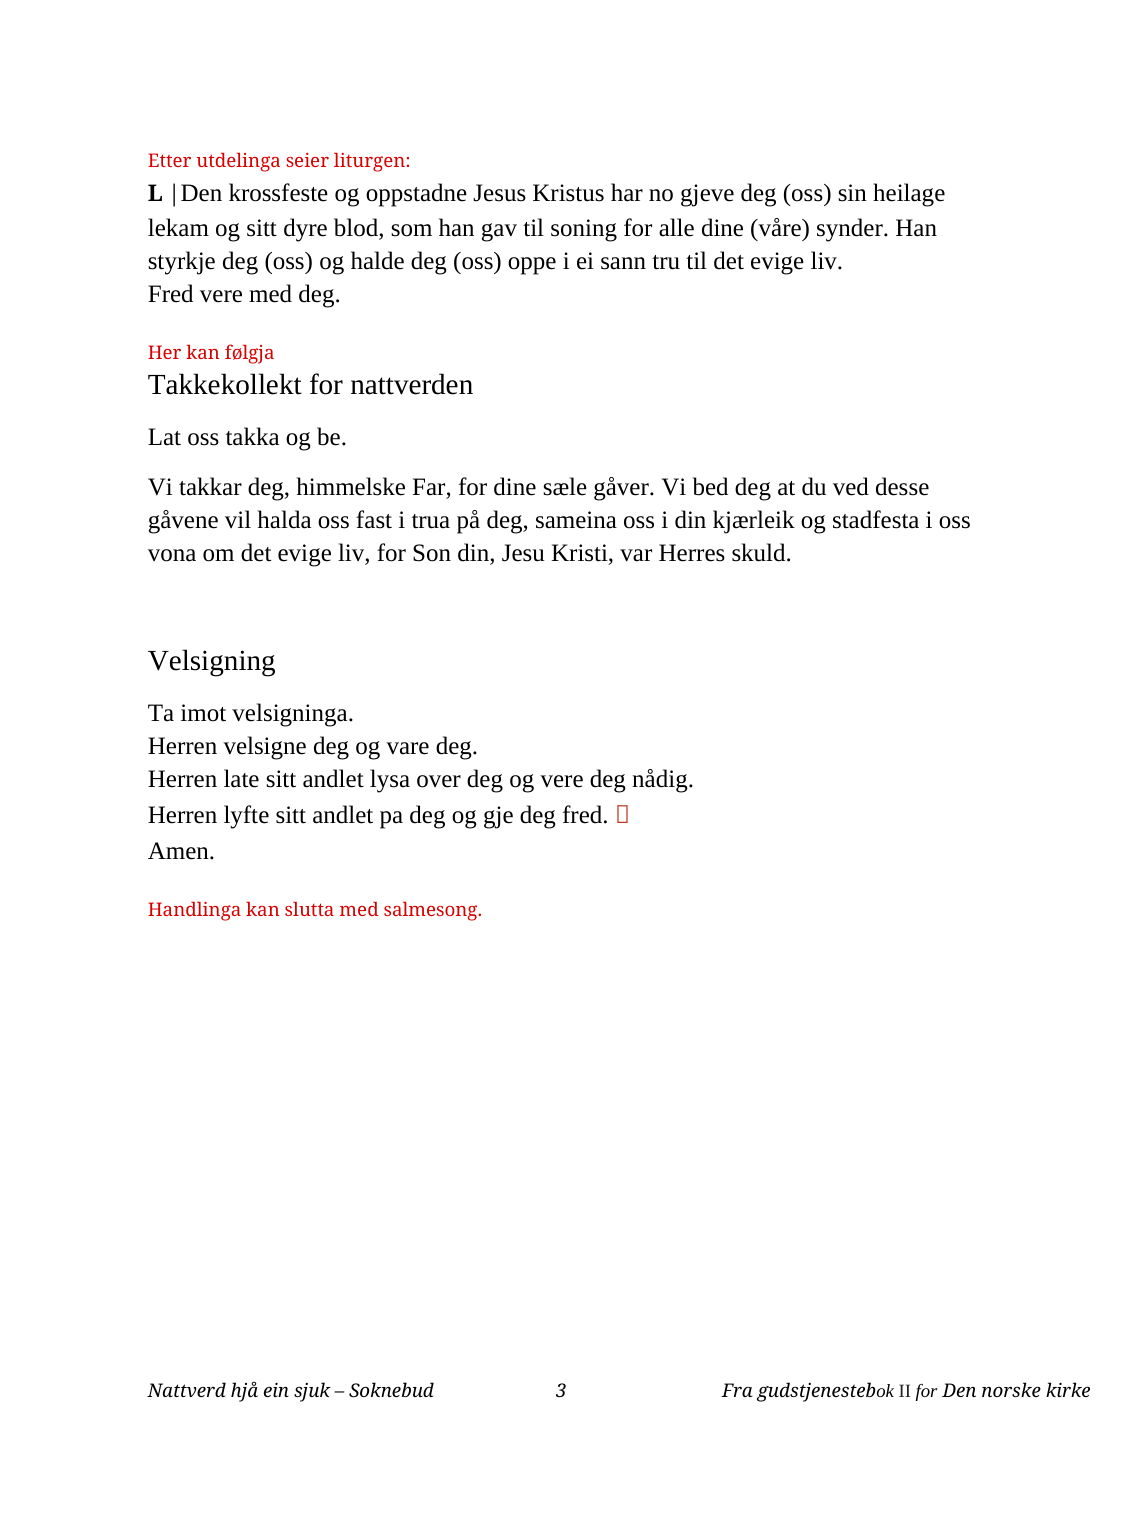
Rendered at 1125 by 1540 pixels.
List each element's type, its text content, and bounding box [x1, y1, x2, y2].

text Vi takkar deg, himmelske Far, for dine sæle gåver. Vi bed deg at du ved desse gåvene vil halda oss fast i trua på deg, sameina oss i din kjærleik og stadfesta i oss vona om det evige liv, for Son din, Jesu Kristi, var Herres skuld. [148, 472, 977, 567]
text Her kan følgja [148, 339, 977, 365]
text Lat oss takka og be. [148, 422, 977, 451]
text Ta imot velsigninga. [148, 698, 977, 727]
text Herren late sitt andlet lysa over deg og vere deg nådig. [148, 764, 977, 793]
text L |Den krossfeste og oppstadne Jesus Kristus har no gjeve deg (oss) sin heilage lekam og sitt dyre blod, som han gav til soning for alle dine (våre) synder. Han styrkje deg (oss) og halde deg (oss) oppe i ei sann tru til det evige liv. [148, 177, 977, 275]
text Herren lyfte sitt andlet pa deg og gje deg fred.  [148, 797, 977, 831]
text Amen. [148, 836, 977, 865]
text Herren velsigne deg og vare deg. [148, 731, 977, 760]
text Fred vere med deg. [148, 279, 977, 308]
text Velsigning [148, 643, 977, 676]
text Handlinga kan slutta med salmesong. [148, 897, 977, 922]
text Etter utdelinga seier liturgen: [148, 148, 977, 173]
text Takkekollekt for nattverden [148, 367, 977, 401]
